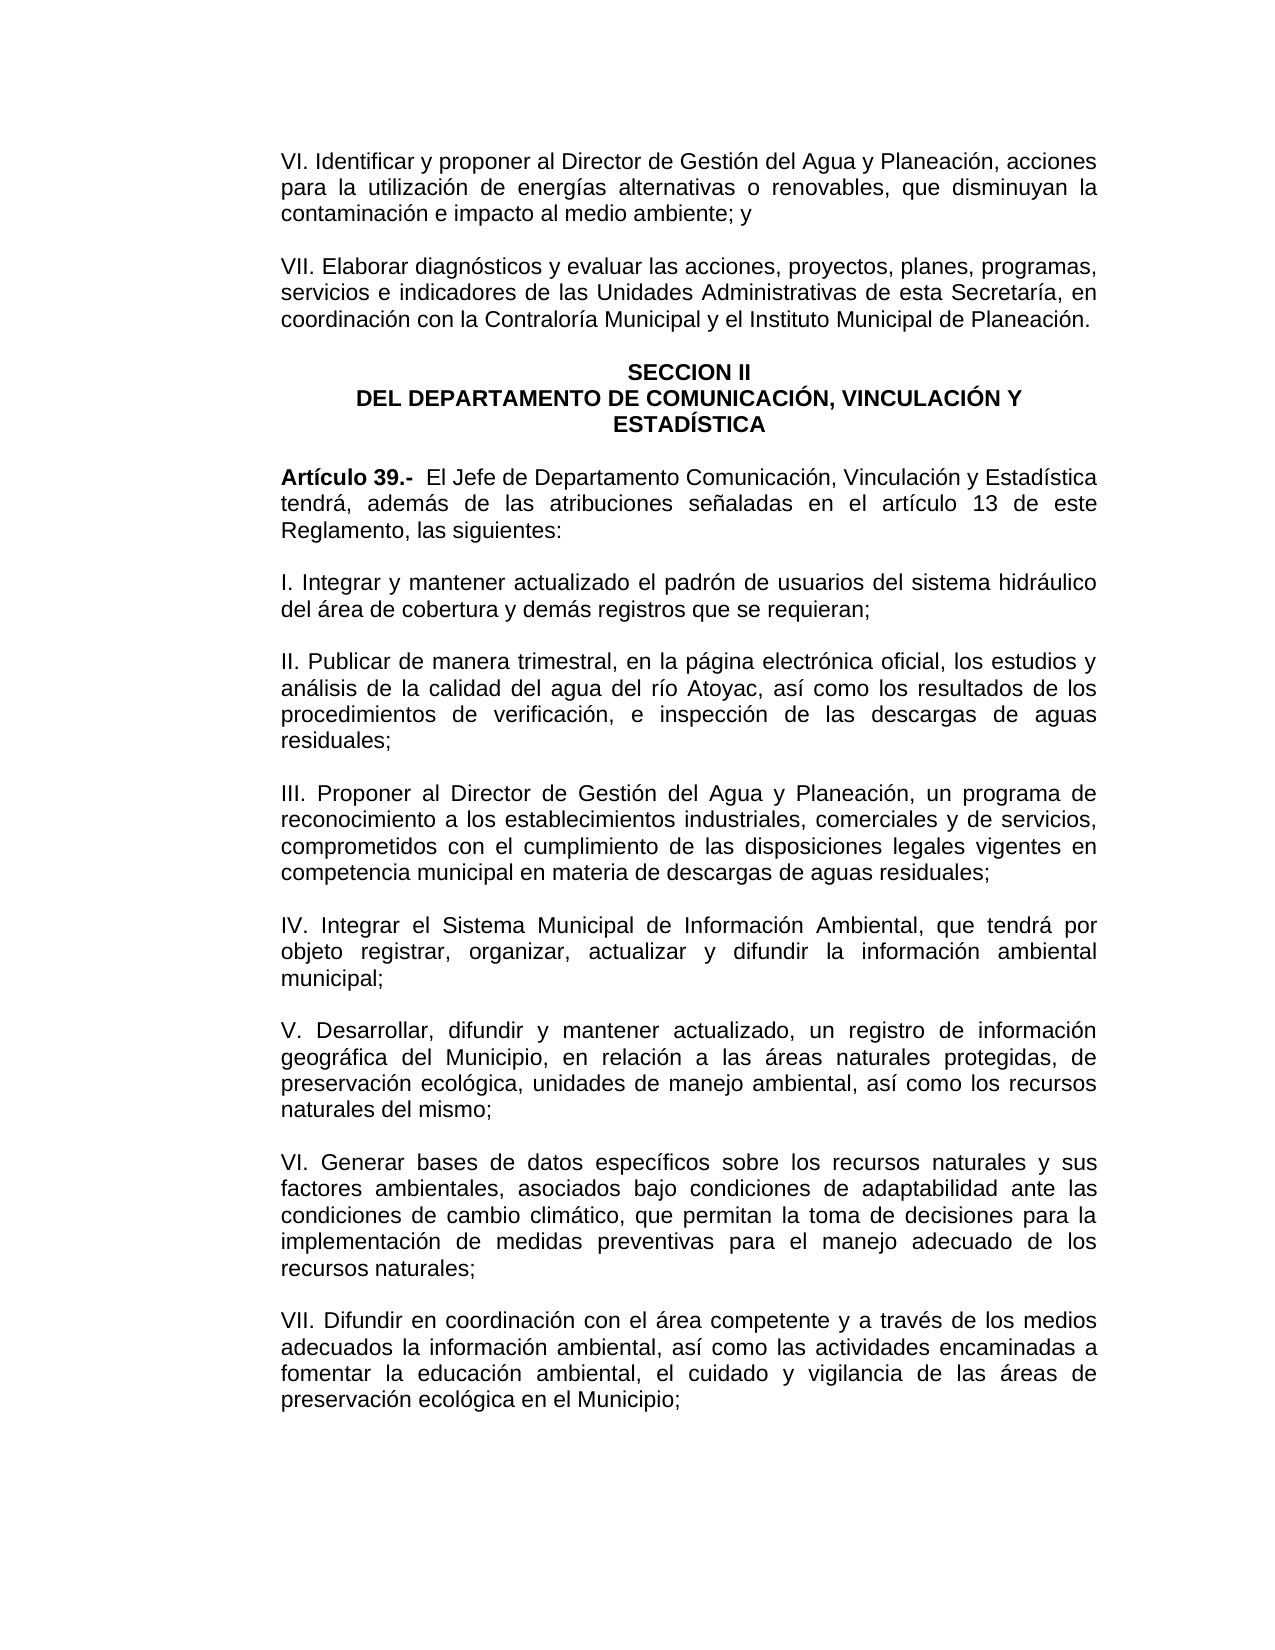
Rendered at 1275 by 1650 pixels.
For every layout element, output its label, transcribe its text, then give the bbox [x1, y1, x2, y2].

text Artículo 39.- El Jefe de Departamento Comunicación, Vinculación y Estadística tendrá, además de las atribuciones señaladas en el artículo 13 de este Reglamento, las siguientes: [281, 464, 1098, 543]
text VII. Elaborar diagnósticos y evaluar las acciones, proyectos, planes, programas, servicios e indicadores de las Unidades Administrativas de esta Secretaría, en coordinación con la Contraloría Municipal y el Instituto Municipal de Planeación. [281, 253, 1098, 332]
text DEL DEPARTAMENTO DE COMUNICACIÓN, VINCULACIÓN Y ESTADÍSTICA [281, 385, 1098, 437]
text SECCION II [281, 358, 1098, 385]
text VII. Difundir en coordinación con el área competente y a través de los medios adecuados la información ambiental, así como las actividades encaminadas a fomentar la educación ambiental, el cuidado y vigilancia de las áreas de preservación ecológica en el Municipio; [281, 1307, 1098, 1413]
text III. Proponer al Director de Gestión del Agua y Planeación, un programa de reconocimiento a los establecimientos industriales, comerciales y de servicios, comprometidos con el cumplimiento de las disposiciones legales vigentes en competencia municipal en materia de descargas de aguas residuales; [281, 780, 1098, 886]
text I. Integrar y mantener actualizado el padrón de usuarios del sistema hidráulico del área de cobertura y demás registros que se requieran; [281, 569, 1098, 622]
text VI. Identificar y proponer al Director de Gestión del Agua y Planeación, acciones para la utilización de energías alternativas o renovables, que disminuyan la contaminación e impacto al medio ambiente; y [281, 148, 1098, 227]
text VI. Generar bases de datos específicos sobre los recursos naturales y sus factores ambientales, asociados bajo condiciones de adaptabilidad ante las condiciones de cambio climático, que permitan la toma de decisiones para la implementación de medidas preventivas para el manejo adecuado de los recursos naturales; [281, 1149, 1098, 1281]
text II. Publicar de manera trimestral, en la página electrónica oficial, los estudios y análisis de la calidad del agua del río Atoyac, así como los resultados de los procedimientos de verificación, e inspección de las descargas de aguas residuales; [281, 648, 1098, 754]
text V. Desarrollar, difundir y mantener actualizado, un registro de información geográfica del Municipio, en relación a las áreas naturales protegidas, de preservación ecológica, unidades de manejo ambiental, así como los recursos naturales del mismo; [281, 1017, 1098, 1123]
text IV. Integrar el Sistema Municipal de Información Ambiental, que tendrá por objeto registrar, organizar, actualizar y difundir la información ambiental municipal; [281, 912, 1098, 991]
